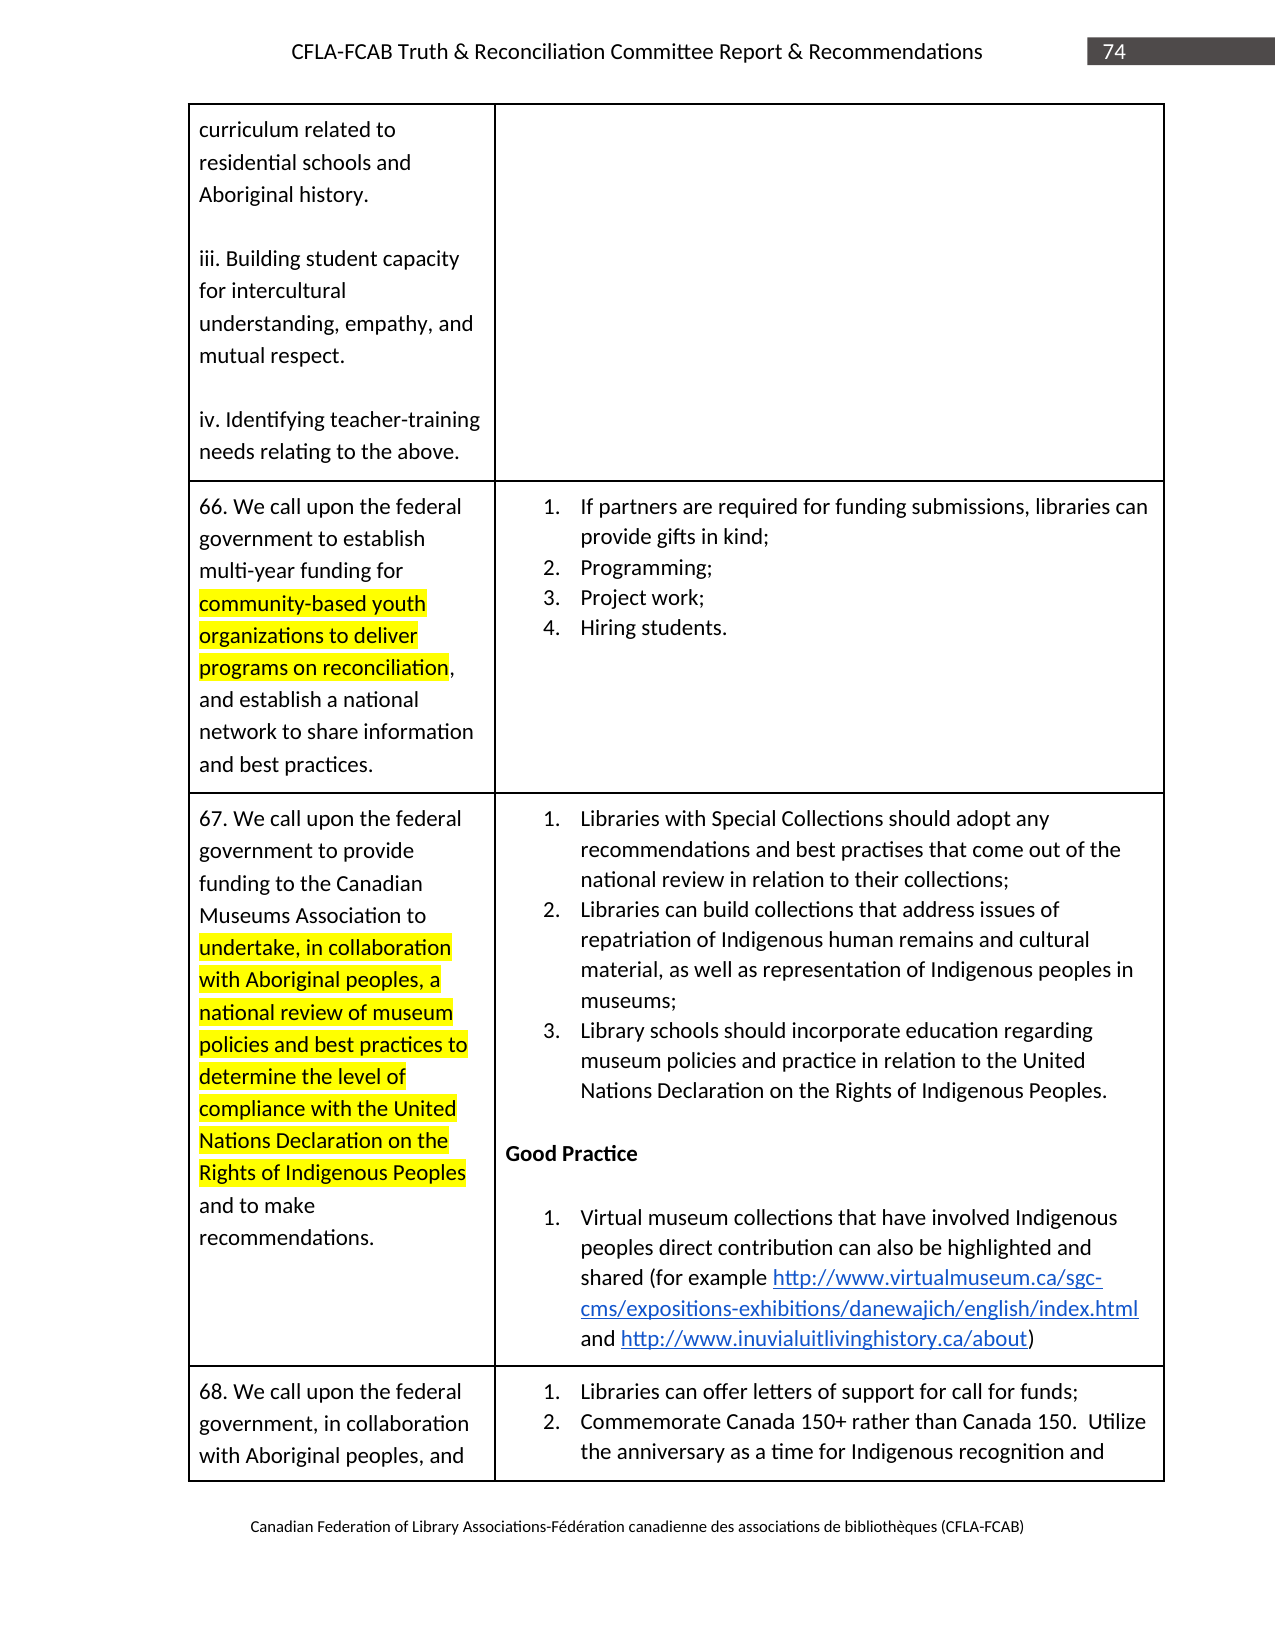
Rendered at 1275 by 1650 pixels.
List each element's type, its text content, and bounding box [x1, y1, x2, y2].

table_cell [496, 105, 1163, 480]
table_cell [496, 1367, 1163, 1480]
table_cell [190, 105, 494, 480]
table_cell 67. We call upon the federal government to provide funding to the Canadian Museums Association to undertake, in collaboration with Aboriginal peoples, a national review of museum policies and best practices to determine the level of compliance with the United Nations Declaration on the Rights of Indigenous Peoples and to make recommendations. [190, 794, 494, 1364]
table_cell Libraries with Special Collections should adopt any recommendations and best practises that come out of the national review in relation to their collections; Libraries can build collections that address issues of repatriation of Indigenous human remains and cultural material, as well as representation of Indigenous peoples in museums; Library schools should incorporate education regarding museum policies and practice in relation to the United Nations Declaration on the Rights of Indigenous Peoples. Good Practice Virtual museum collections that have involved Indigenous peoples direct contribution can also be highlighted and shared (for example http://www.virtualmuseum.ca/sgc-cms/expositions-exhibitions/danewajich/english/index.html and http://www.inuvialuitlivinghistory.ca/about) [496, 794, 1163, 1364]
table_cell 66. We call upon the federal government to establish multi-year funding for community-based youth organizations to deliver programs on reconciliation, and establish a national network to share information and best practices. [190, 482, 494, 792]
table_cell If partners are required for funding submissions, libraries can provide gifts in kind; Programming; Project work; Hiring students. [496, 482, 1163, 792]
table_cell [190, 1367, 494, 1480]
